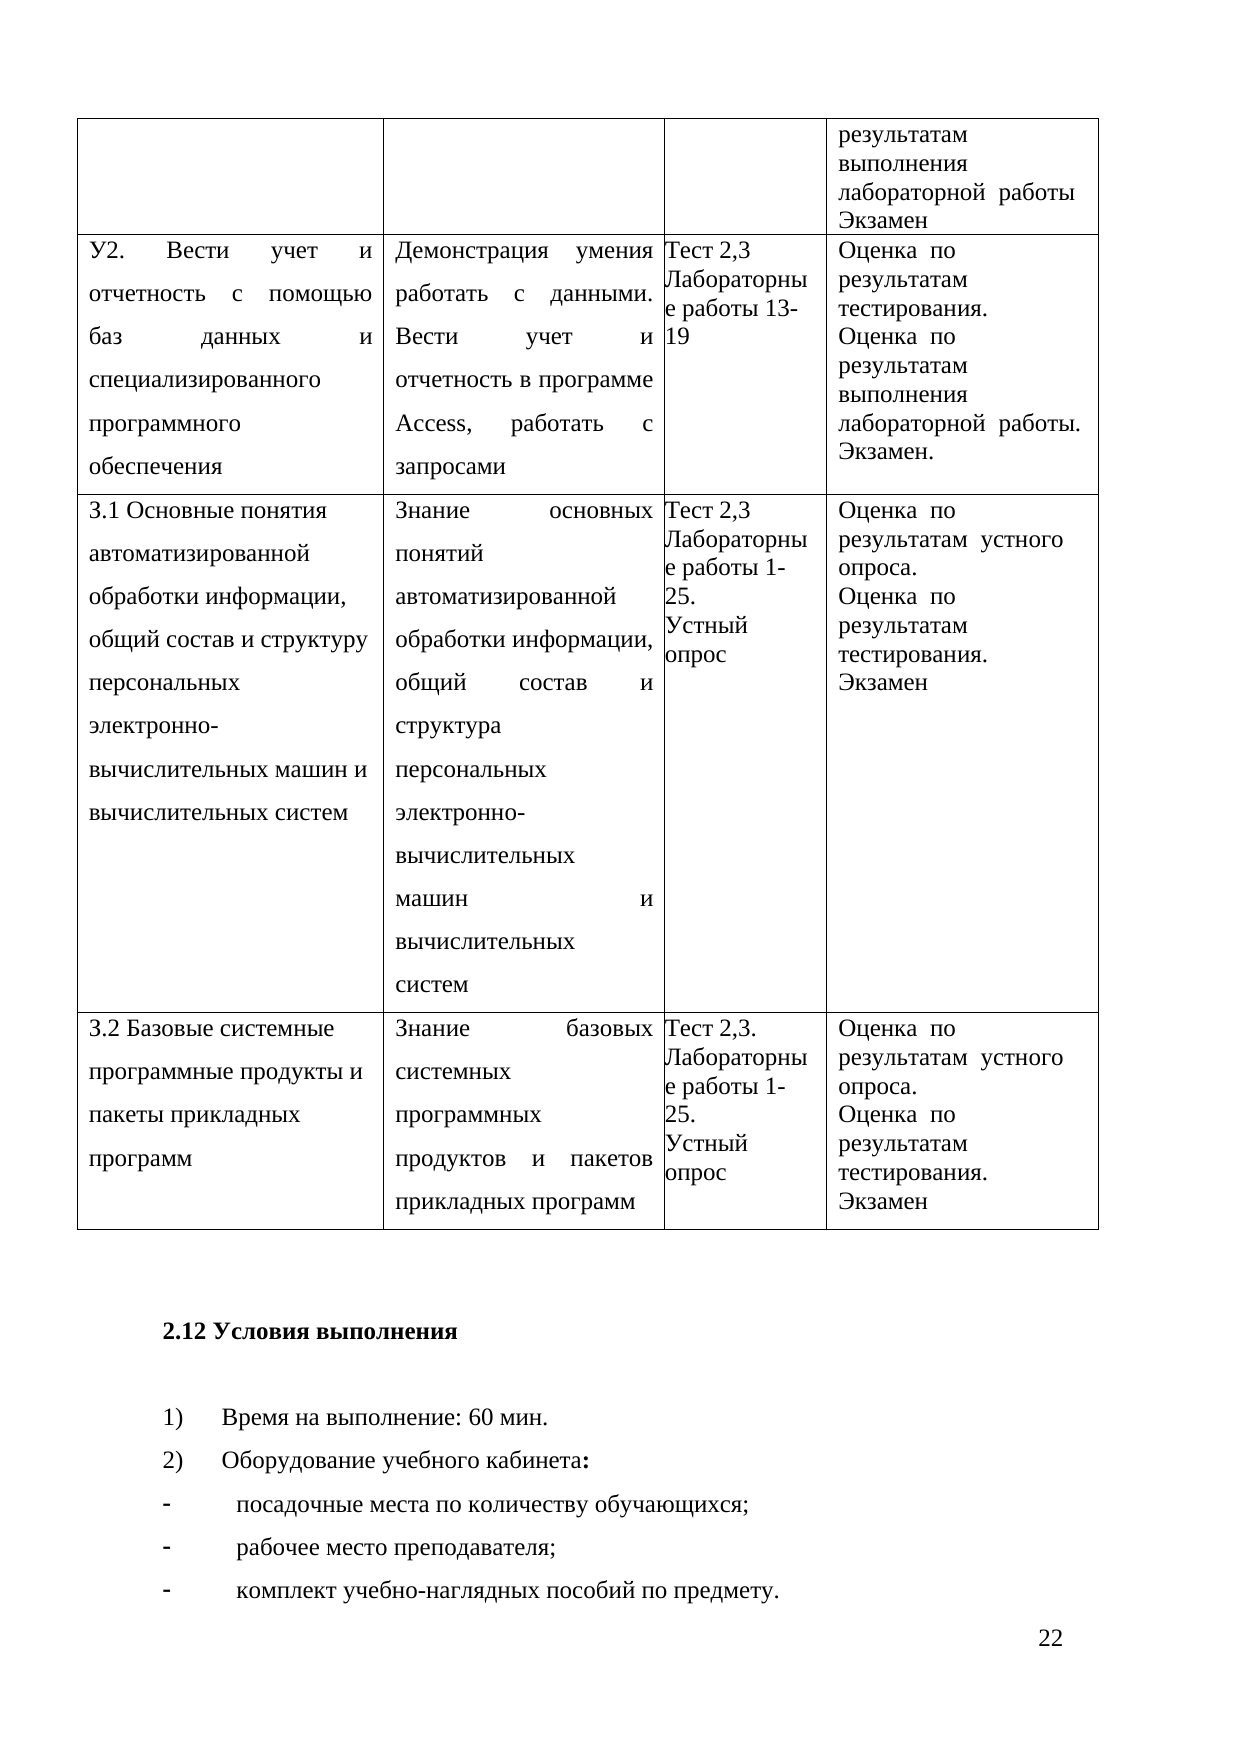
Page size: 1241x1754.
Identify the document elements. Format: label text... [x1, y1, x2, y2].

list рабочее место преподавателя; [88, 1532, 1063, 1561]
table_cell Тест 2,3 Лабораторные работы 1-25. Устный опрос [665, 495, 826, 1012]
table_cell Демонстрация умения работать с данными. Вести учет и отчетность в программе Access, работать с запросами [384, 235, 664, 494]
table_cell Оценка по результатам устного опроса. Оценка по результатам тестирования. Экзамен [827, 495, 1098, 1012]
table_cell З.1 Основные понятия автоматизированной обработки информации, общий состав и структуру персональных электронно-вычислительных машин и вычислительных систем [78, 495, 383, 1012]
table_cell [665, 119, 826, 234]
table_cell Тест 2,3 Лабораторные работы 13-19 [665, 235, 826, 494]
list Время на выполнение: 60 мин. [88, 1402, 1063, 1431]
table_cell З.2 Базовые системные программные продукты и пакеты прикладных программ [78, 1013, 383, 1229]
list посадочные места по количеству обучающихся; [88, 1489, 1063, 1517]
text 2.12 Условия выполнения [88, 1316, 1063, 1345]
table_cell Знание основных понятий автоматизированной обработки информации, общий состав и структура персональных электронно-вычислительных машин и вычислительных систем [384, 495, 664, 1012]
table_cell Тест 2,3. Лабораторные работы 1-25. Устный опрос [665, 1013, 826, 1229]
list Оборудование учебного кабинета: [88, 1446, 1063, 1474]
list комплект учебно-наглядных пособий по предмету. [88, 1575, 1063, 1604]
table_cell Оценка по результатам тестирования. Оценка по результатам выполнения лабораторной работы. Экзамен. [827, 235, 1098, 494]
table_cell Оценка по результатам устного опроса. Оценка по результатам тестирования. Экзамен [827, 1013, 1098, 1229]
table_cell У2. Вести учет и отчетность с помощью баз данных и специализированного программного обеспечения [78, 235, 383, 494]
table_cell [384, 119, 664, 234]
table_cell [78, 119, 383, 234]
table_cell Знание базовых системных программных продуктов и пакетов прикладных программ [384, 1013, 664, 1229]
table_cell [827, 119, 1098, 234]
